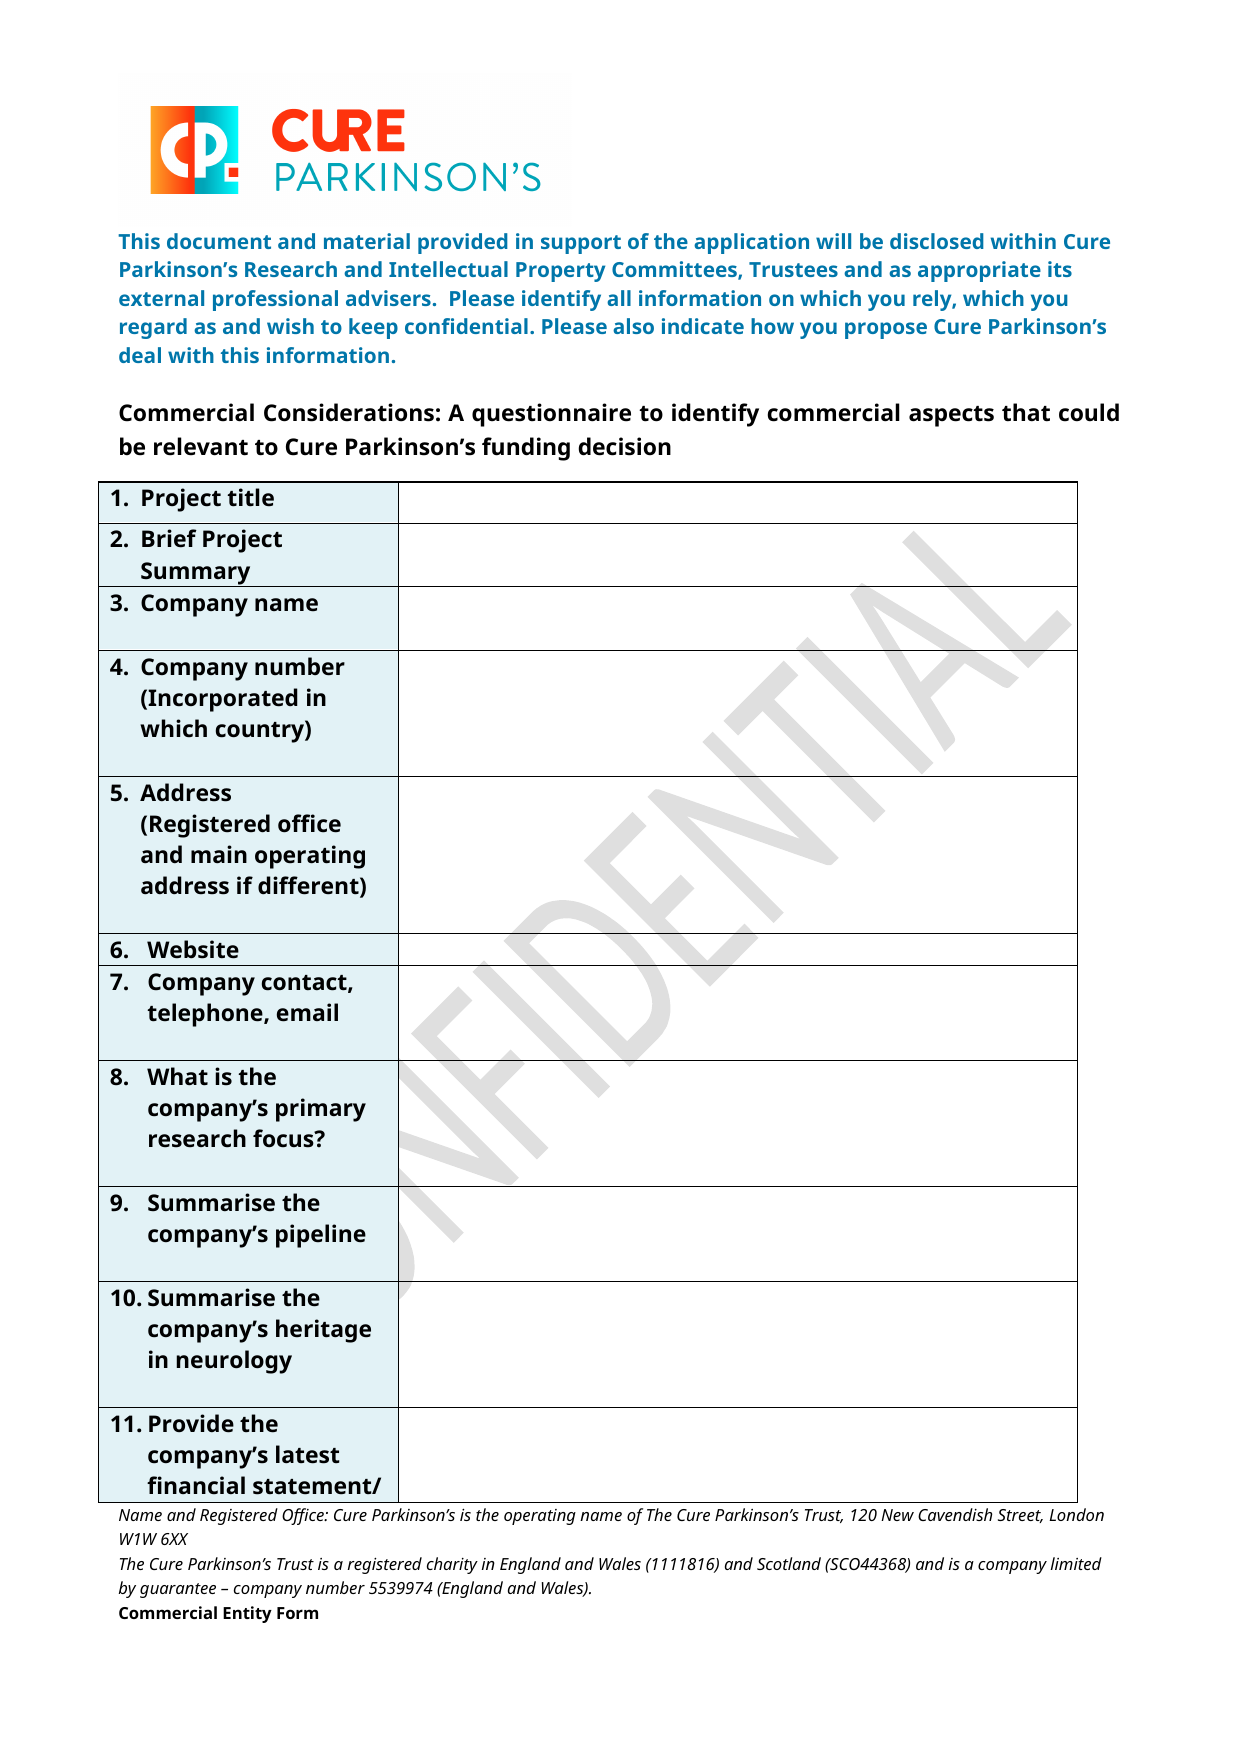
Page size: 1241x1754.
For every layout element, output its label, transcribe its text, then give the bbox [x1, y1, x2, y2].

table_cell [399, 966, 1077, 1060]
table_cell [399, 777, 1077, 933]
table_cell [399, 1187, 1077, 1281]
table_cell [399, 1408, 1077, 1502]
table_cell [399, 587, 1077, 649]
table_cell [399, 651, 1077, 776]
picture [118, 73, 573, 227]
table_cell Provide the company’s latest financial statement/ information. [99, 1408, 398, 1502]
table_cell Company number (Incorporated in which country) [99, 651, 398, 776]
table_cell [399, 934, 1077, 965]
table_cell Company name [99, 587, 398, 649]
table_header [399, 483, 1077, 522]
table_cell Summarise the company’s pipeline [99, 1187, 398, 1281]
text Commercial Considerations: A questionnaire to identify commercial aspects that could be relevant to Cure Parkinson’s funding decision [118, 397, 1122, 462]
table_header Project title [99, 483, 398, 522]
table_cell Website [99, 934, 398, 965]
table_cell Summarise the company’s heritage in neurology [99, 1282, 398, 1407]
table_cell [399, 1282, 1077, 1407]
table_cell Company contact, telephone, email [99, 966, 398, 1060]
table_cell Brief Project Summary [99, 524, 398, 586]
table_cell [399, 524, 1077, 586]
table_cell What is the company’s primary research focus? [99, 1061, 398, 1186]
table_cell [399, 1061, 1077, 1186]
table_cell Address (Registered office and main operating address if different) [99, 777, 398, 933]
